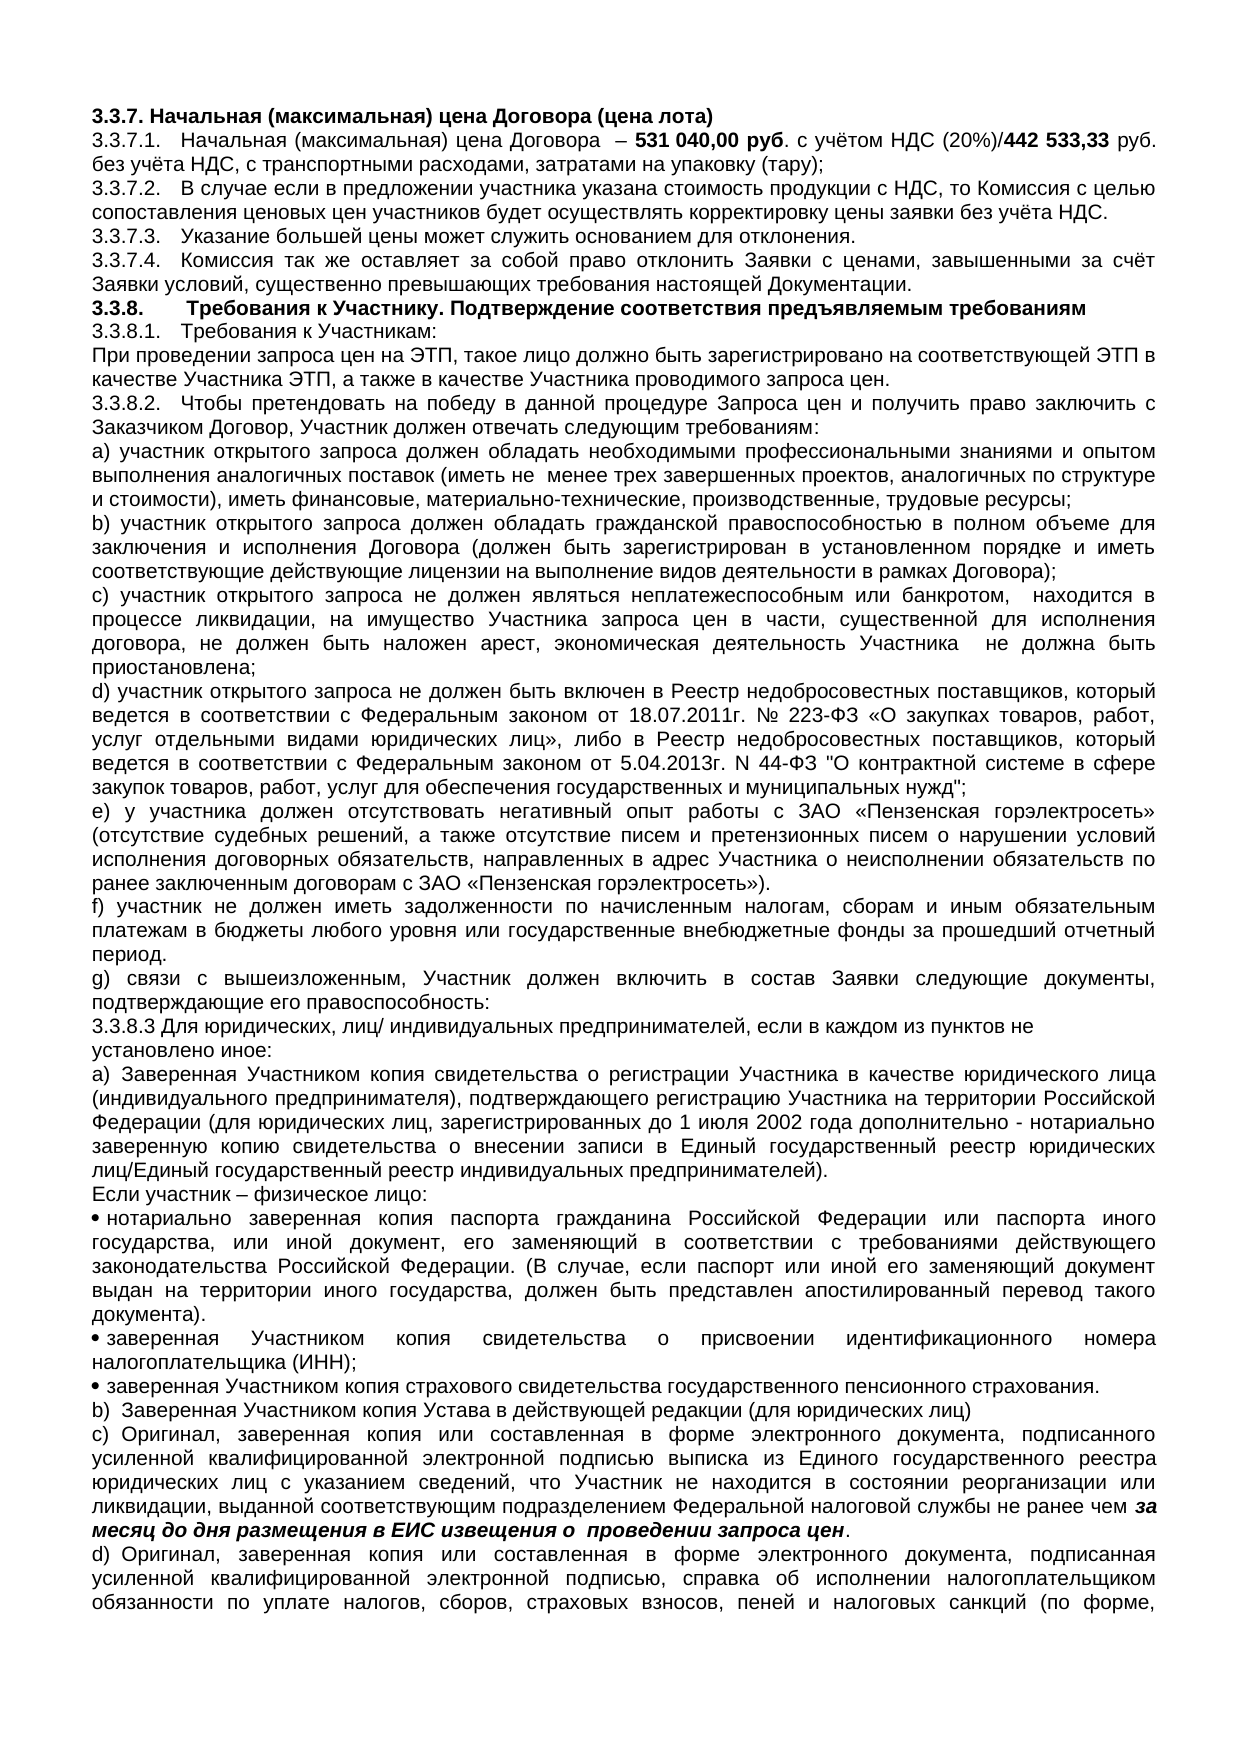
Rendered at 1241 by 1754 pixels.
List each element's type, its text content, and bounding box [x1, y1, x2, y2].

list e) у участника должен отсутствовать негативный опыт работы с ЗАО «Пензенская горэлектросеть» (отсутствие судебных решений, а также отсутствие писем и претензионных писем о нарушении условий исполнения договорных обязательств, направленных в адрес Участника о неисполнении обязательств по ранее заключенным договорам с ЗАО «Пензенская горэлектросеть»). [92, 798, 1157, 894]
text f) участник не должен иметь задолженности по начисленным налогам, сборам и иным обязательным платежам в бюджеты любого уровня или государственные внебюджетные фонды за прошедший отчетный период. [92, 894, 1157, 966]
list Начальная (максимальная) цена Договора – 531 040,00 руб. с учётом НДС (20%)/442 533,33 руб. без учёта НДС, с транспортными расходами, затратами на упаковку (тару); [92, 128, 1157, 176]
list a) участник открытого запроса должен обладать необходимыми профессиональными знаниями и опытом выполнения аналогичных поставок (иметь не менее трех завершенных проектов, аналогичных по структуре и стоимости), иметь финансовые, материально-технические, производственные, трудовые ресурсы; [92, 439, 1157, 511]
list Чтобы претендовать на победу в данной процедуре Запроса цен и получить право заключить с Заказчиком Договор, Участник должен отвечать следующим требованиям: [92, 391, 1157, 439]
subtitle Требования к Участнику. Подтверждение соответствия предъявляемым требованиям [92, 295, 1157, 319]
list заверенная Участником копия свидетельства о присвоении идентификационного номера налогоплательщика (ИНН); [92, 1326, 1157, 1374]
text 3.3.8.3 Для юридических, лиц/ индивидуальных предпринимателей, если в каждом из пунктов не установлено иное: [92, 1014, 1157, 1062]
list заверенная Участником копия страхового свидетельства государственного пенсионного страхования. [92, 1374, 1157, 1398]
text При проведении запроса цен на ЭТП, такое лицо должно быть зарегистрировано на соответствующей ЭТП в качестве Участника ЭТП, а также в качестве Участника проводимого запроса цен. [92, 343, 1157, 391]
list b) участник открытого запроса должен обладать гражданской правоспособностью в полном объеме для заключения и исполнения Договора (должен быть зарегистрирован в установленном порядке и иметь соответствующие действующие лицензии на выполнение видов деятельности в рамках Договора); [92, 511, 1157, 583]
list нотариально заверенная копия паспорта гражданина Российской Федерации или паспорта иного государства, или иной документ, его заменяющий в соответствии с требованиями действующего законодательства Российской Федерации. (В случае, если паспорт или иной его заменяющий документ выдан на территории иного государства, должен быть представлен апостилированный перевод такого документа). [92, 1206, 1157, 1326]
list Требования к Участникам: [92, 319, 1157, 343]
subtitle 3.3.7. Начальная (максимальная) цена Договора (цена лота) [92, 104, 1157, 128]
list Комиссия так же оставляет за собой право отклонить Заявки с ценами, завышенными за счёт Заявки условий, существенно превышающих требования настоящей Документации. [92, 247, 1157, 295]
text Если участник – физическое лицо: [92, 1182, 1157, 1206]
list d) участник открытого запроса не должен быть включен в Реестр недобросовестных поставщиков, который ведется в соответствии с Федеральным законом от 18.07.2011г. № 223-ФЗ «О закупках товаров, работ, услуг отдельными видами юридических лиц», либо в Реестр недобросовестных поставщиков, который ведется в соответствии с Федеральным законом от 5.04.2013г. N 44-ФЗ "О контрактной системе в сфере закупок товаров, работ, услуг для обеспечения государственных и муниципальных нужд"; [92, 679, 1157, 798]
list Заверенная Участником копия Устава в действующей редакции (для юридических лиц) [92, 1398, 1157, 1422]
list В случае если в предложении участника указана стоимость продукции с НДС, то Комиссия с целью сопоставления ценовых цен участников будет осуществлять корректировку цены заявки без учёта НДС. [92, 176, 1157, 223]
list c) участник открытого запроса не должен являться неплатежеспособным или банкротом, находится в процессе ликвидации, на имущество Участника запроса цен в части, существенной для исполнения договора, не должен быть наложен арест, экономическая деятельность Участника не должна быть приостановлена; [92, 583, 1157, 679]
list Указание большей цены может служить основанием для отклонения. [92, 223, 1157, 247]
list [92, 1542, 1157, 1613]
list Заверенная Участником копия свидетельства о регистрации Участника в качестве юридического лица (индивидуального предпринимателя), подтверждающего регистрацию Участника на территории Российской Федерации (для юридических лиц, зарегистрированных до 1 июля 2002 года дополнительно - нотариально заверенную копию свидетельства о внесении записи в Единый государственный реестр юридических лиц/Единый государственный реестр индивидуальных предпринимателей). [92, 1062, 1157, 1182]
list Оригинал, заверенная копия или составленная в форме электронного документа, подписанного усиленной квалифицированной электронной подписью выписка из Единого государственного реестра юридических лиц с указанием сведений, что Участник не находится в состоянии реорганизации или ликвидации, выданной соответствующим подразделением Федеральной налоговой службы не ранее чем за месяц до дня размещения в ЕИС извещения о проведении запроса цен. [92, 1422, 1157, 1542]
list g) связи с вышеизложенным, Участник должен включить в состав Заявки следующие документы, подтверждающие его правоспособность: [92, 966, 1157, 1014]
